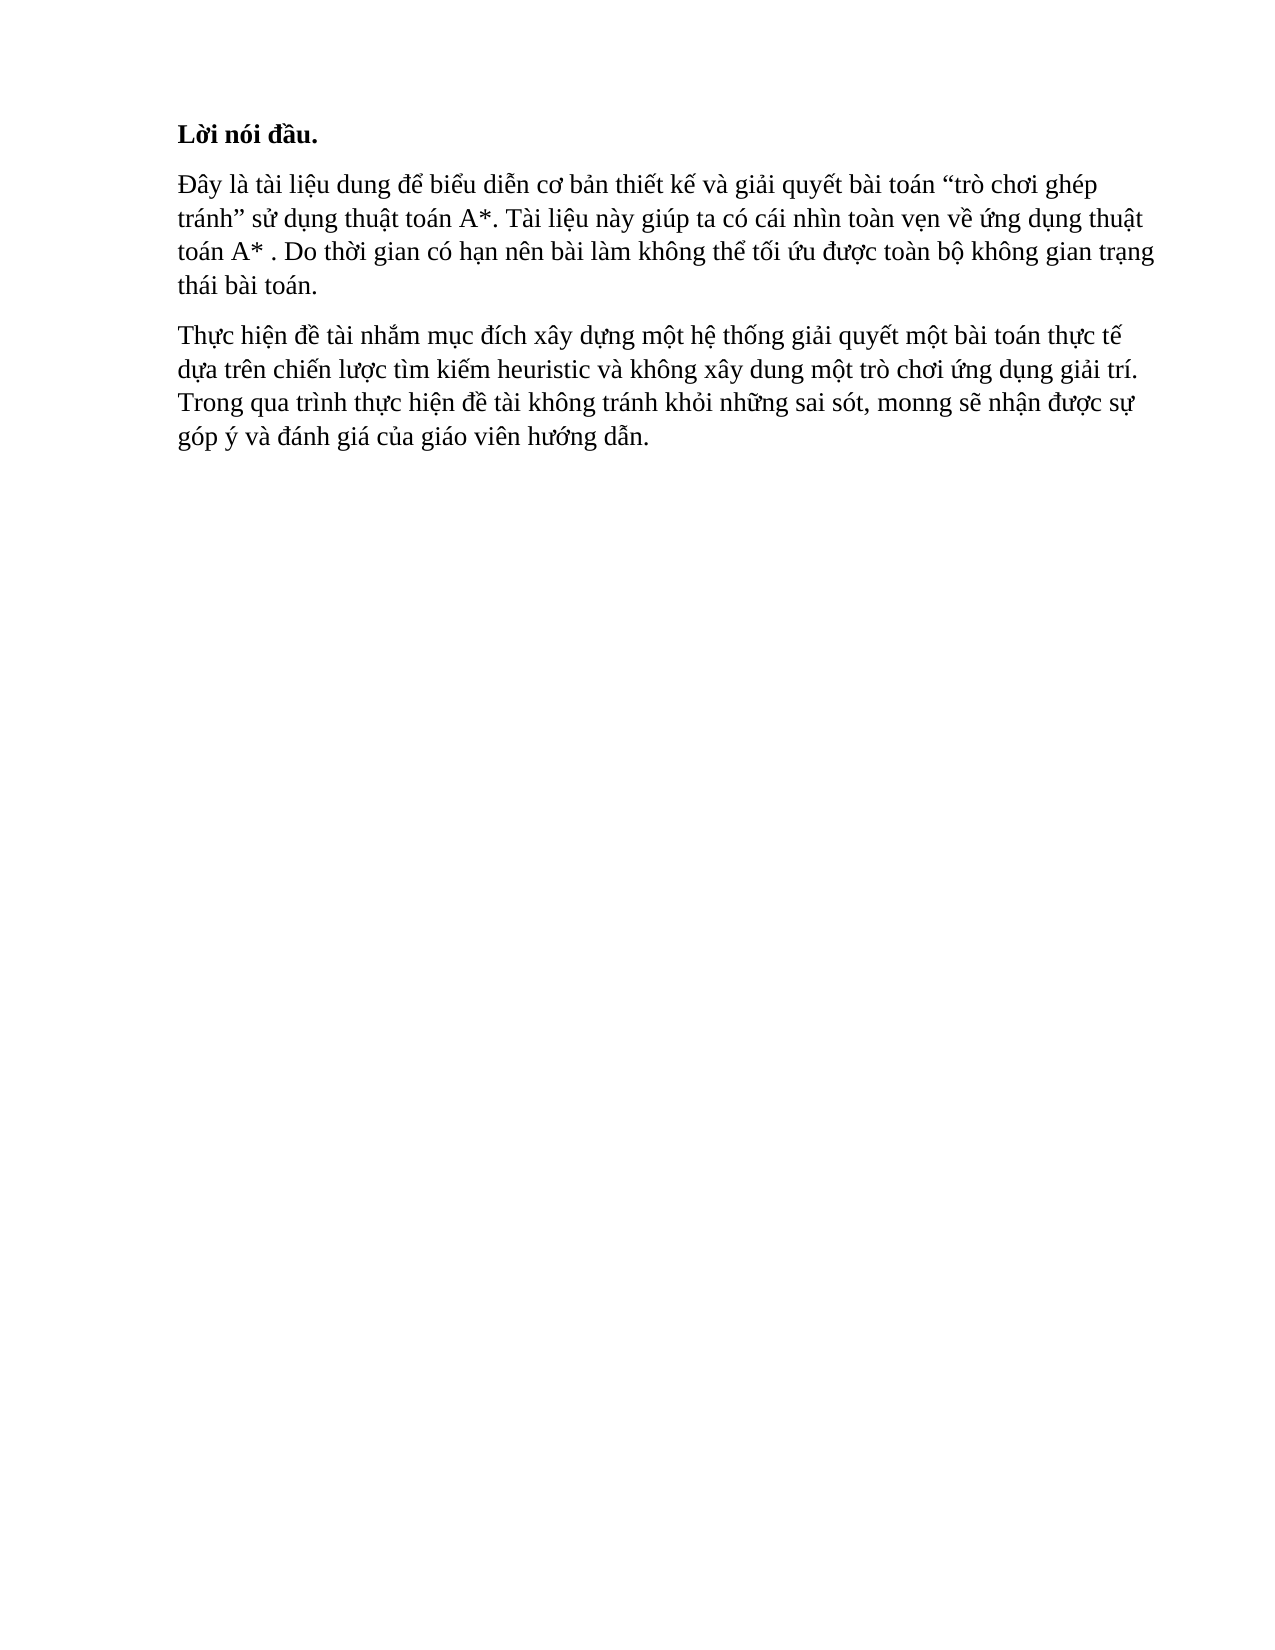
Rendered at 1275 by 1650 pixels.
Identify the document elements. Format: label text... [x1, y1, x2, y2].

text Đây là tài liệu dung để biểu diễn cơ bản thiết kế và giải quyết bài toán “trò chơi ghép tránh” sử dụng thuật toán A*. Tài liệu này giúp ta có cái nhìn toàn vẹn về ứng dụng thuật toán A* . Do thời gian có hạn nên bài làm không thể tối ứu được toàn bộ không gian trạng thái bài toán. [177, 168, 1157, 300]
text Lời nói đầu. [177, 118, 1157, 149]
text Thực hiện đề tài nhắm mục đích xây dựng một hệ thống giải quyết một bài toán thực tế dựa trên chiến lược tìm kiếm heuristic và không xây dung một trò chơi ứng dụng giải trí. Trong qua trình thực hiện đề tài không tránh khỏi những sai sót, monng sẽ nhận được sự góp ý và đánh giá của giáo viên hướng dẫn. [177, 319, 1157, 451]
